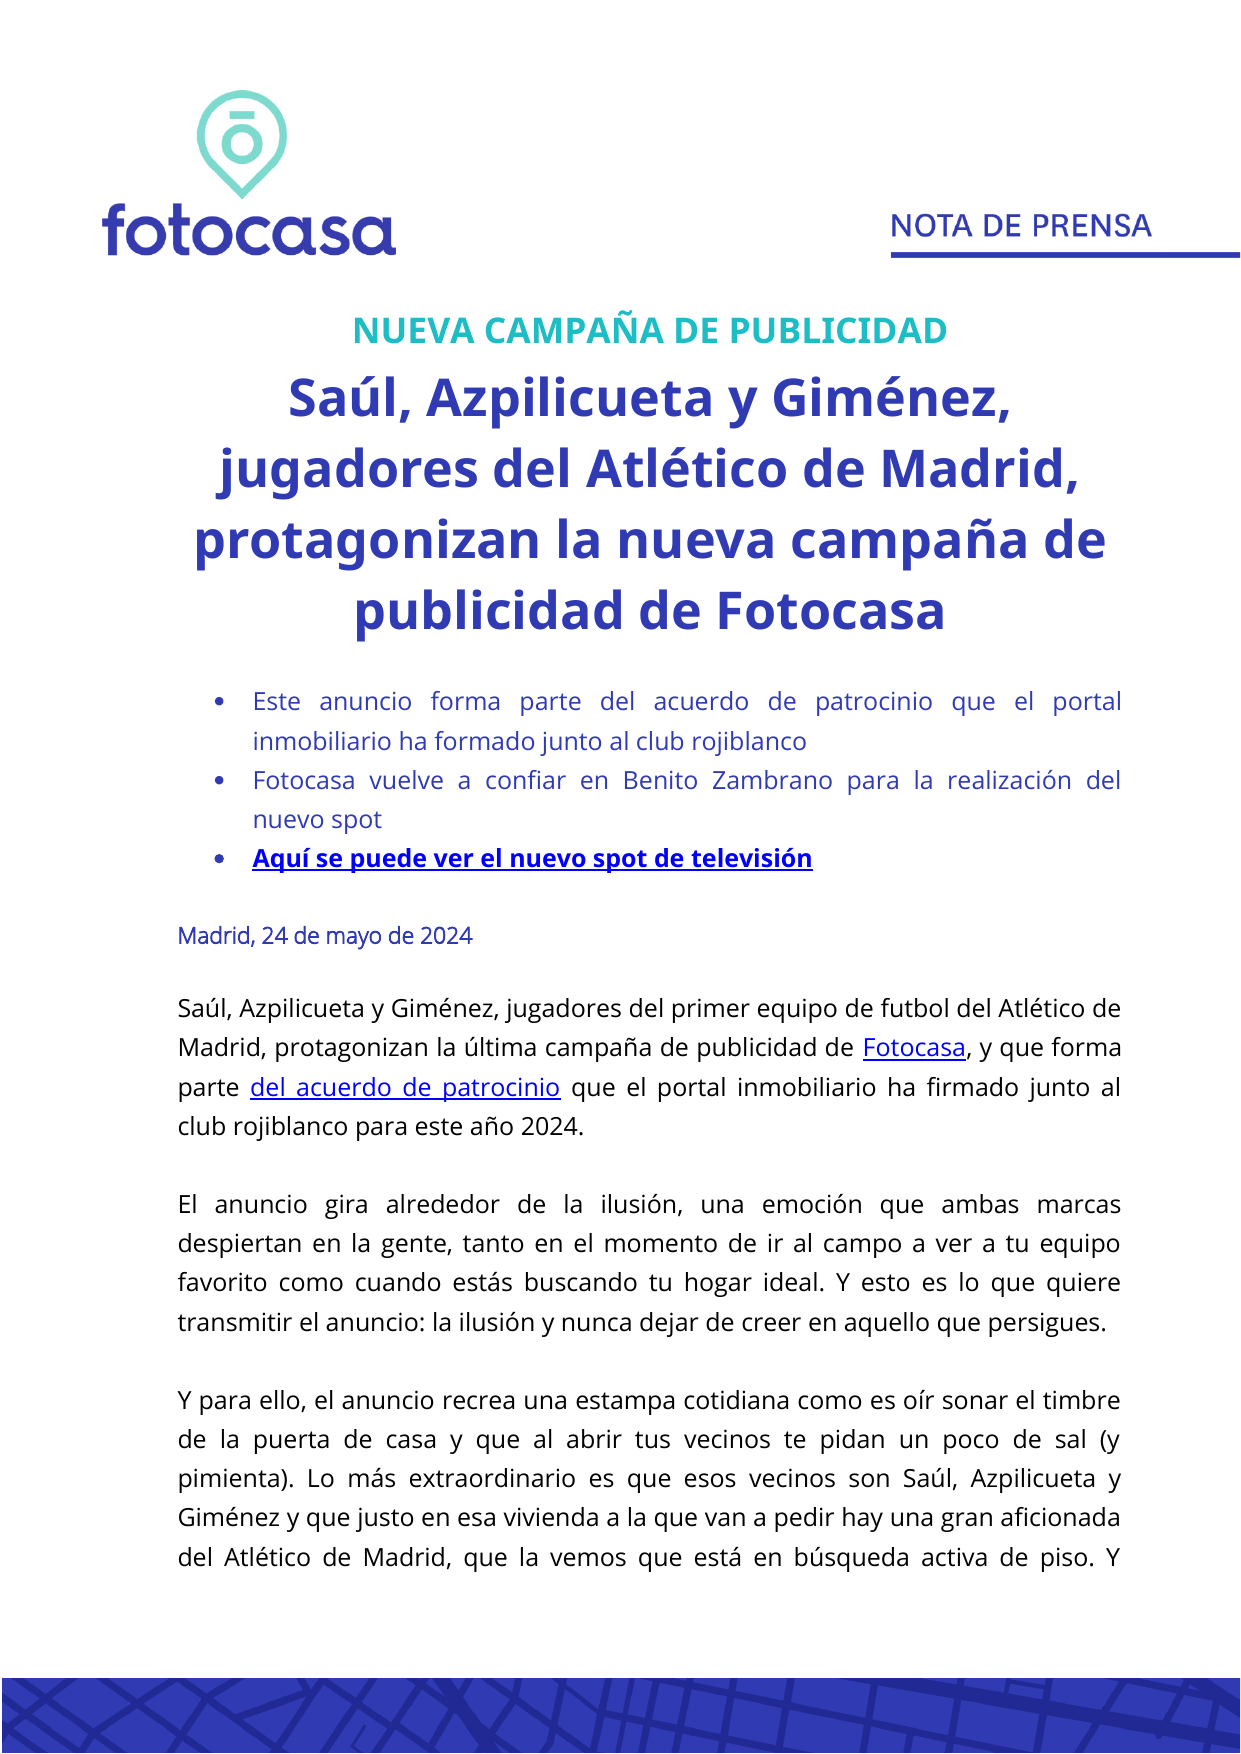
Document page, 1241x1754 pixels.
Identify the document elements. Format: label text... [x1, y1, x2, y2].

picture [0, 90, 1241, 258]
text Saúl, Azpilicueta y Giménez, jugadores del primer equipo de futbol del Atlético de Madrid, protagonizan la última campaña de publicidad de Fotocasa, y que forma parte del acuerdo de patrocinio que el portal inmobiliario ha firmado junto al club rojiblanco para este año 2024. [177, 991, 1122, 1142]
list Aquí se puede ver el nuevo spot de televisión [215, 841, 1123, 875]
list Este anuncio forma parte del acuerdo de patrocinio que el portal inmobiliario ha formado junto al club rojiblanco [215, 684, 1123, 757]
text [177, 1383, 1122, 1573]
text El anuncio gira alrededor de la ilusión, una emoción que ambas marcas despiertan en la gente, tanto en el momento de ir al campo a ver a tu equipo favorito como cuando estás buscando tu hogar ideal. Y esto es lo que quiere transmitir el anuncio: la ilusión y nunca dejar de creer en aquello que persigues. [177, 1187, 1122, 1338]
text NUEVA CAMPAÑA DE PUBLICIDAD [177, 306, 1123, 354]
text Saúl, Azpilicueta y Giménez, jugadores del Atlético de Madrid, protagonizan la nueva campaña de publicidad de Fotocasa [177, 361, 1123, 645]
text Madrid, 24 de mayo de 2024 [177, 919, 1123, 950]
picture [2, 1678, 1241, 1753]
list Fotocasa vuelve a confiar en Benito Zambrano para la realización del nuevo spot [215, 762, 1123, 836]
